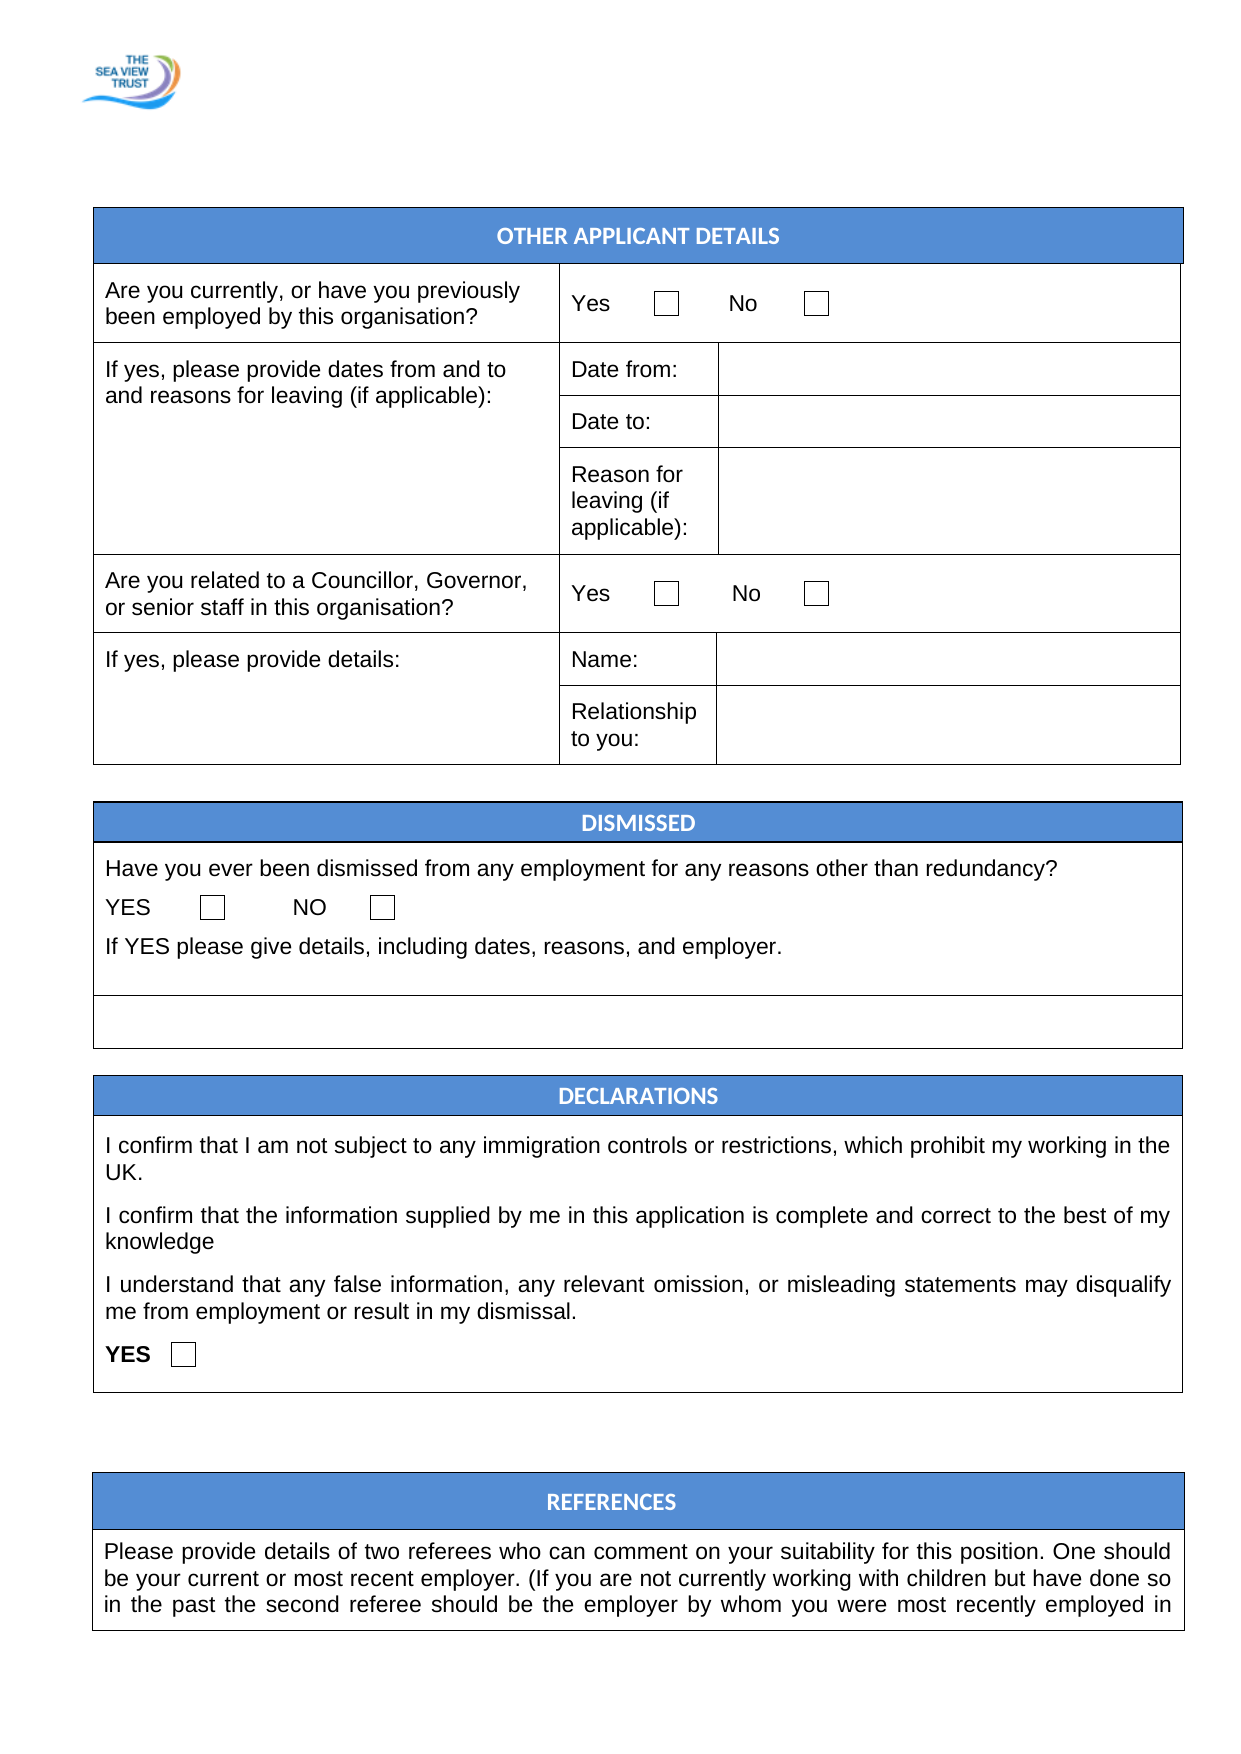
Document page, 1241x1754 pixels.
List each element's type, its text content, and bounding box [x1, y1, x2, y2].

table_cell Date to: [560, 396, 718, 447]
table_cell [719, 448, 1180, 553]
table_cell If yes, please provide details: [94, 633, 559, 763]
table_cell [93, 1530, 1184, 1630]
table_cell Reason for leaving (if applicable): [560, 448, 718, 553]
table_header OTHER APPLICANT DETAILS [94, 208, 1183, 263]
table_header DECLARATIONS [94, 1076, 1182, 1115]
table_cell Name: [560, 633, 716, 685]
table_cell Yes No [560, 555, 1180, 632]
table_cell Have you ever been dismissed from any employment for any reasons other than redundancy? YES NO If YES please give details, including dates, reasons, and employer. [94, 843, 1182, 995]
table_cell Date from: [560, 343, 718, 394]
table_header REFERENCES [93, 1473, 1184, 1529]
table_cell Yes No [560, 264, 1180, 342]
table_cell I confirm that I am not subject to any immigration controls or restrictions, which prohibit my working in the UK. I confirm that the information supplied by me in this application is complete and correct to the best of my knowledge I understand that any false information, any relevant omission, or misleading statements may disqualify me from employment or result in my dismissal. YES [94, 1116, 1182, 1392]
table_header DISMISSED [94, 803, 1182, 841]
table_cell Are you currently, or have you previously been employed by this organisation? [94, 264, 559, 342]
table_cell If yes, please provide dates from and to and reasons for leaving (if applicable): [94, 343, 559, 553]
table_cell Relationship to you: [560, 686, 716, 763]
table_cell Are you related to a Councillor, Governor, or senior staff in this organisation? [94, 555, 559, 632]
table_cell [719, 343, 1180, 394]
table_cell [719, 396, 1180, 447]
table_cell [94, 996, 1182, 1047]
table_cell [717, 686, 1180, 763]
table_cell [717, 633, 1180, 685]
picture [73, 37, 198, 128]
